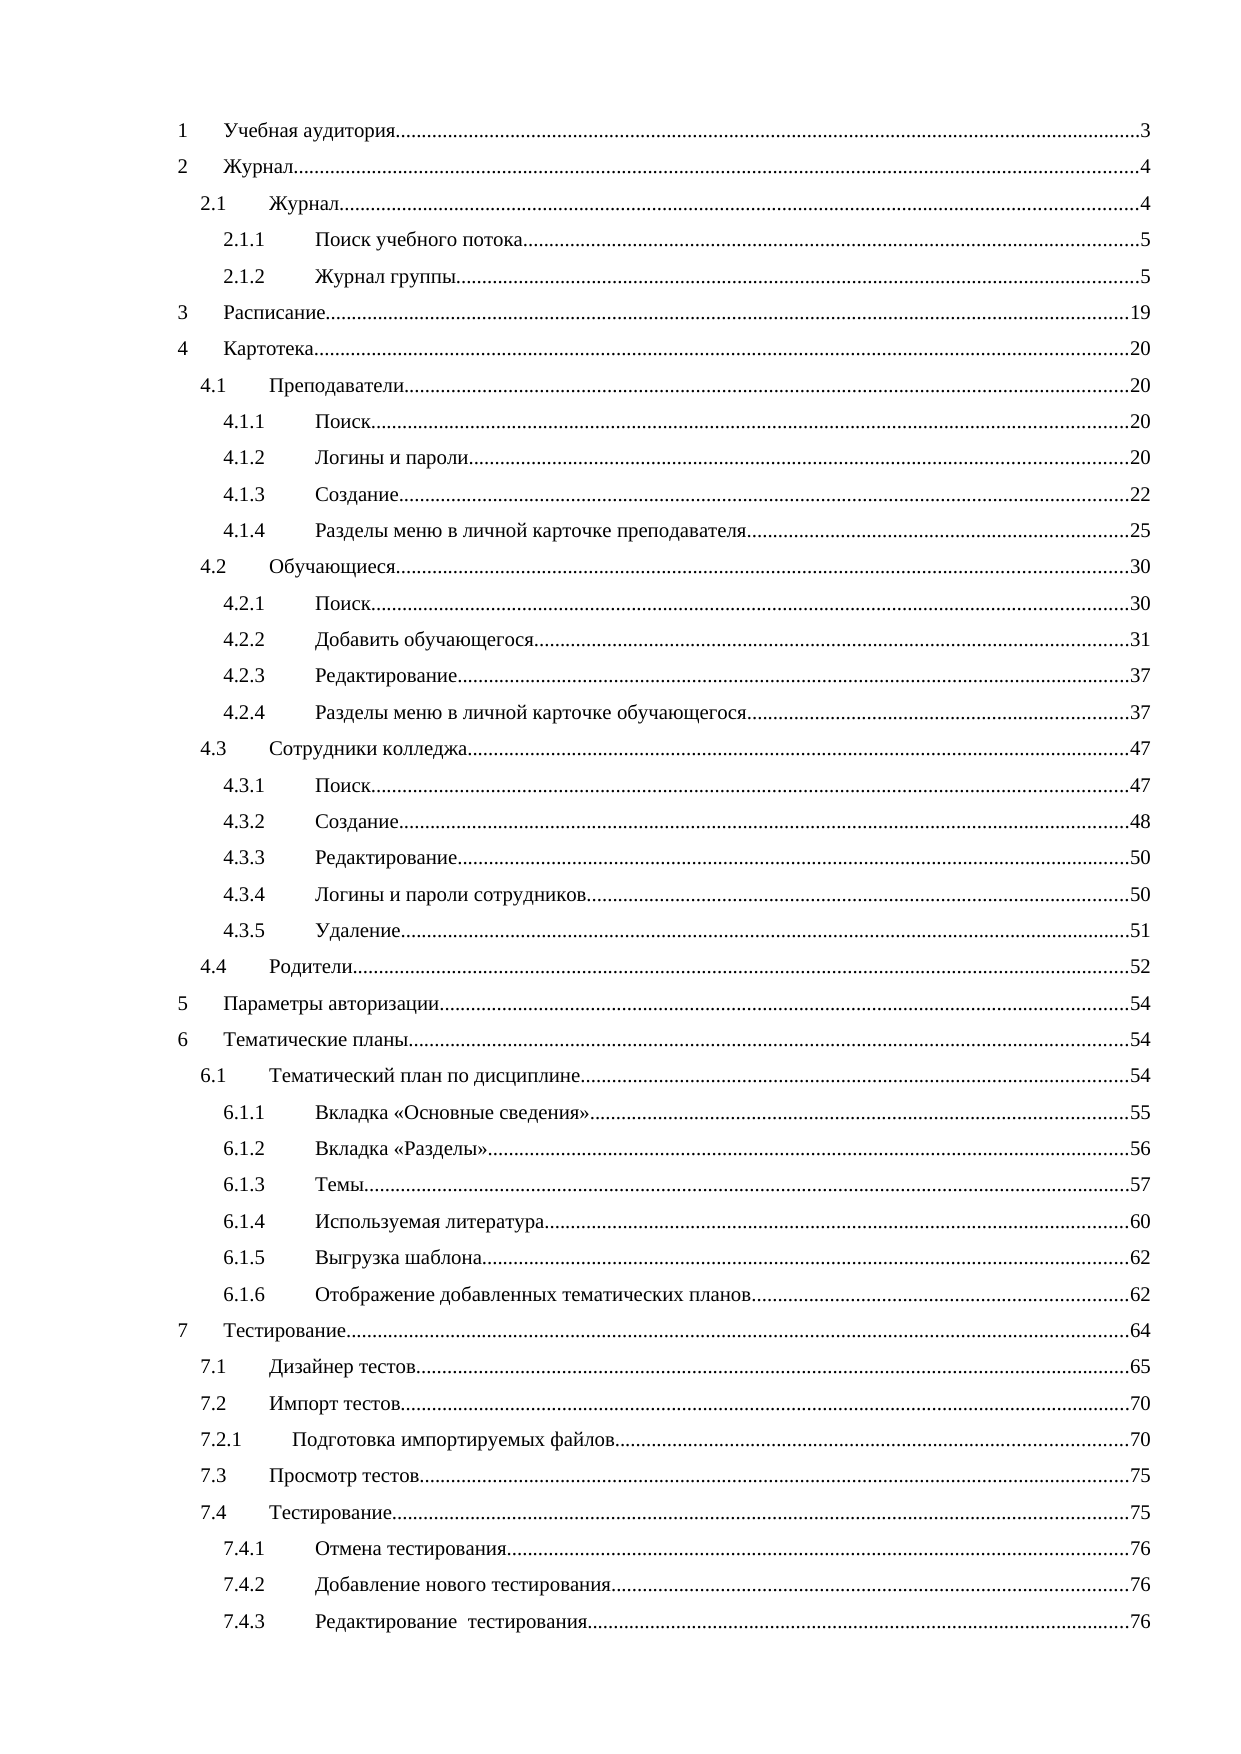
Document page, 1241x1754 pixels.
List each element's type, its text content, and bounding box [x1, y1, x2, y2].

text 4.3.5 Удаление 51 [223, 918, 1152, 942]
text 6 Тематические планы 54 [177, 1027, 1152, 1051]
text 4.2.3 Редактирование 37 [223, 663, 1152, 687]
text 5 Параметры авторизации 54 [177, 991, 1152, 1015]
text 4.1.1 Поиск. 20 [223, 409, 1152, 433]
text 6.1.6 Отображение добавленных тематических планов 62 [223, 1281, 1152, 1306]
text 7.3 Просмотр тестов 75 [200, 1463, 1152, 1487]
text 6.1.2 Вкладка «Разделы» 56 [223, 1136, 1152, 1160]
text 4.3 Сотрудники колледжа. 47 [200, 736, 1152, 760]
text 4 Картотека 20 [177, 336, 1152, 360]
text 4.2.4 Разделы меню в личной карточке обучающегося 37 [223, 700, 1152, 724]
text 6.1.1 Вкладка «Основные сведения» 55 [223, 1100, 1152, 1124]
text 2.1 Журнал 4 [200, 191, 1152, 215]
text 7.4 Тестирование 75 [200, 1499, 1152, 1524]
text 4.3.4 Логины и пароли сотрудников 50 [223, 882, 1152, 906]
text 4.1.2 Логины и пароли 20 [223, 445, 1152, 469]
text 7.4.2 Добавление нового тестирования 76 [223, 1572, 1152, 1596]
text 2 Журнал 4 [177, 154, 1152, 178]
text 7 Тестирование 64 [177, 1318, 1152, 1342]
text 7.2 Импорт тестов 70 [200, 1391, 1152, 1414]
text 4.2.2 Добавить обучающегося 31 [223, 627, 1152, 651]
text 4.4 Родители 52 [200, 954, 1152, 978]
text 4.3.2 Создание 48 [223, 809, 1152, 833]
text 4.3.3 Редактирование 50 [223, 845, 1152, 869]
text 4.3.1 Поиск 47 [223, 772, 1152, 797]
text 4.1.3 Создание. 22 [223, 482, 1152, 506]
text 6.1 Тематический план по дисциплине 54 [200, 1063, 1152, 1087]
text 4.2 Обучающиеся 30 [200, 554, 1152, 578]
text 4.1.4 Разделы меню в личной карточке преподавателя 25 [223, 518, 1152, 542]
text 1 Учебная аудитория 3 [177, 118, 1152, 142]
text 6.1.3 Темы 57 [223, 1172, 1152, 1196]
text 3 Расписание 19 [177, 300, 1152, 324]
text 6.1.5 Выгрузка шаблона 62 [223, 1245, 1152, 1269]
text 7.1 Дизайнер тестов 65 [200, 1354, 1152, 1378]
text 4.2.1 Поиск 30 [223, 591, 1152, 615]
text 7.4.3 Редактирование тестирования 76 [223, 1609, 1152, 1633]
text 2.1.2 Журнал группы 5 [223, 263, 1152, 288]
text 7.4.1 Отмена тестирования 76 [223, 1536, 1152, 1560]
text 4.1 Преподаватели. 20 [200, 373, 1152, 397]
text 6.1.4 Используемая литература 60 [223, 1209, 1152, 1233]
text 2.1.1 Поиск учебного потока 5 [223, 227, 1152, 251]
text 7.2.1 Подготовка импортируемых файлов 70 [200, 1427, 1152, 1451]
